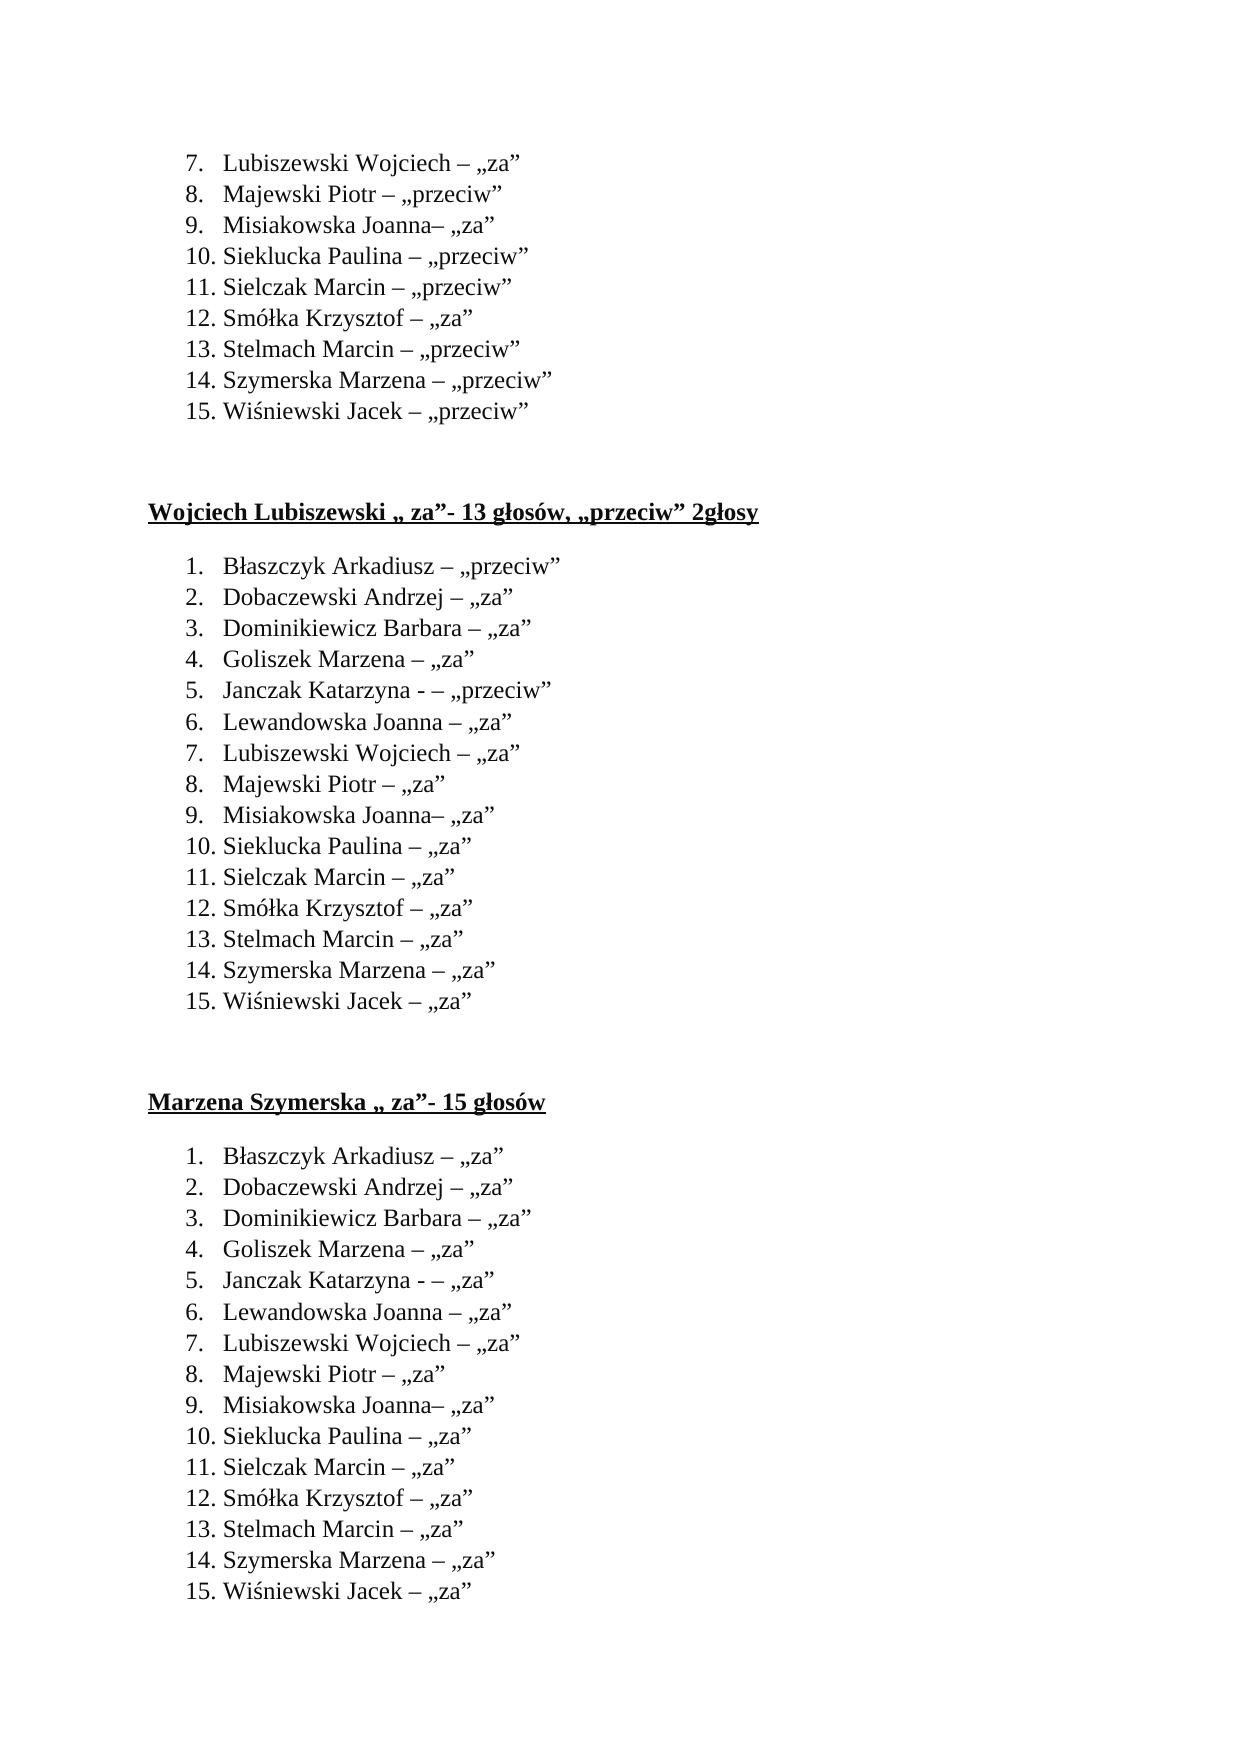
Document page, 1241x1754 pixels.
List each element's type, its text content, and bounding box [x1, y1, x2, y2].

list Janczak Katarzyna - – „przeciw” [185, 676, 1093, 704]
list Lubiszewski Wojciech – „za” [185, 148, 1093, 176]
list Stelmach Marcin – „za” [185, 924, 1093, 953]
list Wiśniewski Jacek – „przeciw” [185, 396, 1093, 425]
list Dominikiewicz Barbara – „za” [185, 1203, 1093, 1232]
list Majewski Piotr – „przeciw” [185, 179, 1093, 207]
list Sieklucka Paulina – „za” [185, 831, 1093, 859]
list Wiśniewski Jacek – „za” [185, 986, 1093, 1015]
list Szymerska Marzena – „za” [185, 955, 1093, 984]
list Lewandowska Joanna – „za” [185, 707, 1093, 735]
list Sielczak Marcin – „za” [185, 1452, 1093, 1481]
list Lubiszewski Wojciech – „za” [185, 738, 1093, 766]
list Dominikiewicz Barbara – „za” [185, 613, 1093, 642]
list Dobaczewski Andrzej – „za” [185, 582, 1093, 611]
list Misiakowska Joanna– „za” [185, 1390, 1093, 1418]
text Marzena Szymerska „ za”- 15 głosów [148, 1087, 1093, 1116]
list Smółka Krzysztof – „za” [185, 1483, 1093, 1512]
list Wiśniewski Jacek – „za” [185, 1576, 1093, 1605]
list Stelmach Marcin – „przeciw” [185, 334, 1093, 363]
list Błaszczyk Arkadiusz – „za” [185, 1141, 1093, 1170]
list Lewandowska Joanna – „za” [185, 1297, 1093, 1325]
list Stelmach Marcin – „za” [185, 1514, 1093, 1543]
list Goliszek Marzena – „za” [185, 644, 1093, 673]
list Sielczak Marcin – „za” [185, 862, 1093, 891]
list Sieklucka Paulina – „za” [185, 1421, 1093, 1449]
list Majewski Piotr – „za” [185, 1359, 1093, 1387]
text Wojciech Lubiszewski „ za”- 13 głosów, „przeciw” 2głosy [148, 497, 1093, 526]
list Misiakowska Joanna– „za” [185, 800, 1093, 828]
list Sieklucka Paulina – „przeciw” [185, 241, 1093, 269]
list Sielczak Marcin – „przeciw” [185, 272, 1093, 301]
list Goliszek Marzena – „za” [185, 1234, 1093, 1263]
list Janczak Katarzyna - – „za” [185, 1266, 1093, 1294]
list Smółka Krzysztof – „za” [185, 303, 1093, 332]
list Szymerska Marzena – „przeciw” [185, 365, 1093, 394]
list Szymerska Marzena – „za” [185, 1545, 1093, 1574]
list Misiakowska Joanna– „za” [185, 210, 1093, 238]
list Błaszczyk Arkadiusz – „przeciw” [185, 551, 1093, 580]
list Dobaczewski Andrzej – „za” [185, 1172, 1093, 1201]
list Lubiszewski Wojciech – „za” [185, 1328, 1093, 1356]
list Smółka Krzysztof – „za” [185, 893, 1093, 922]
list Majewski Piotr – „za” [185, 769, 1093, 797]
